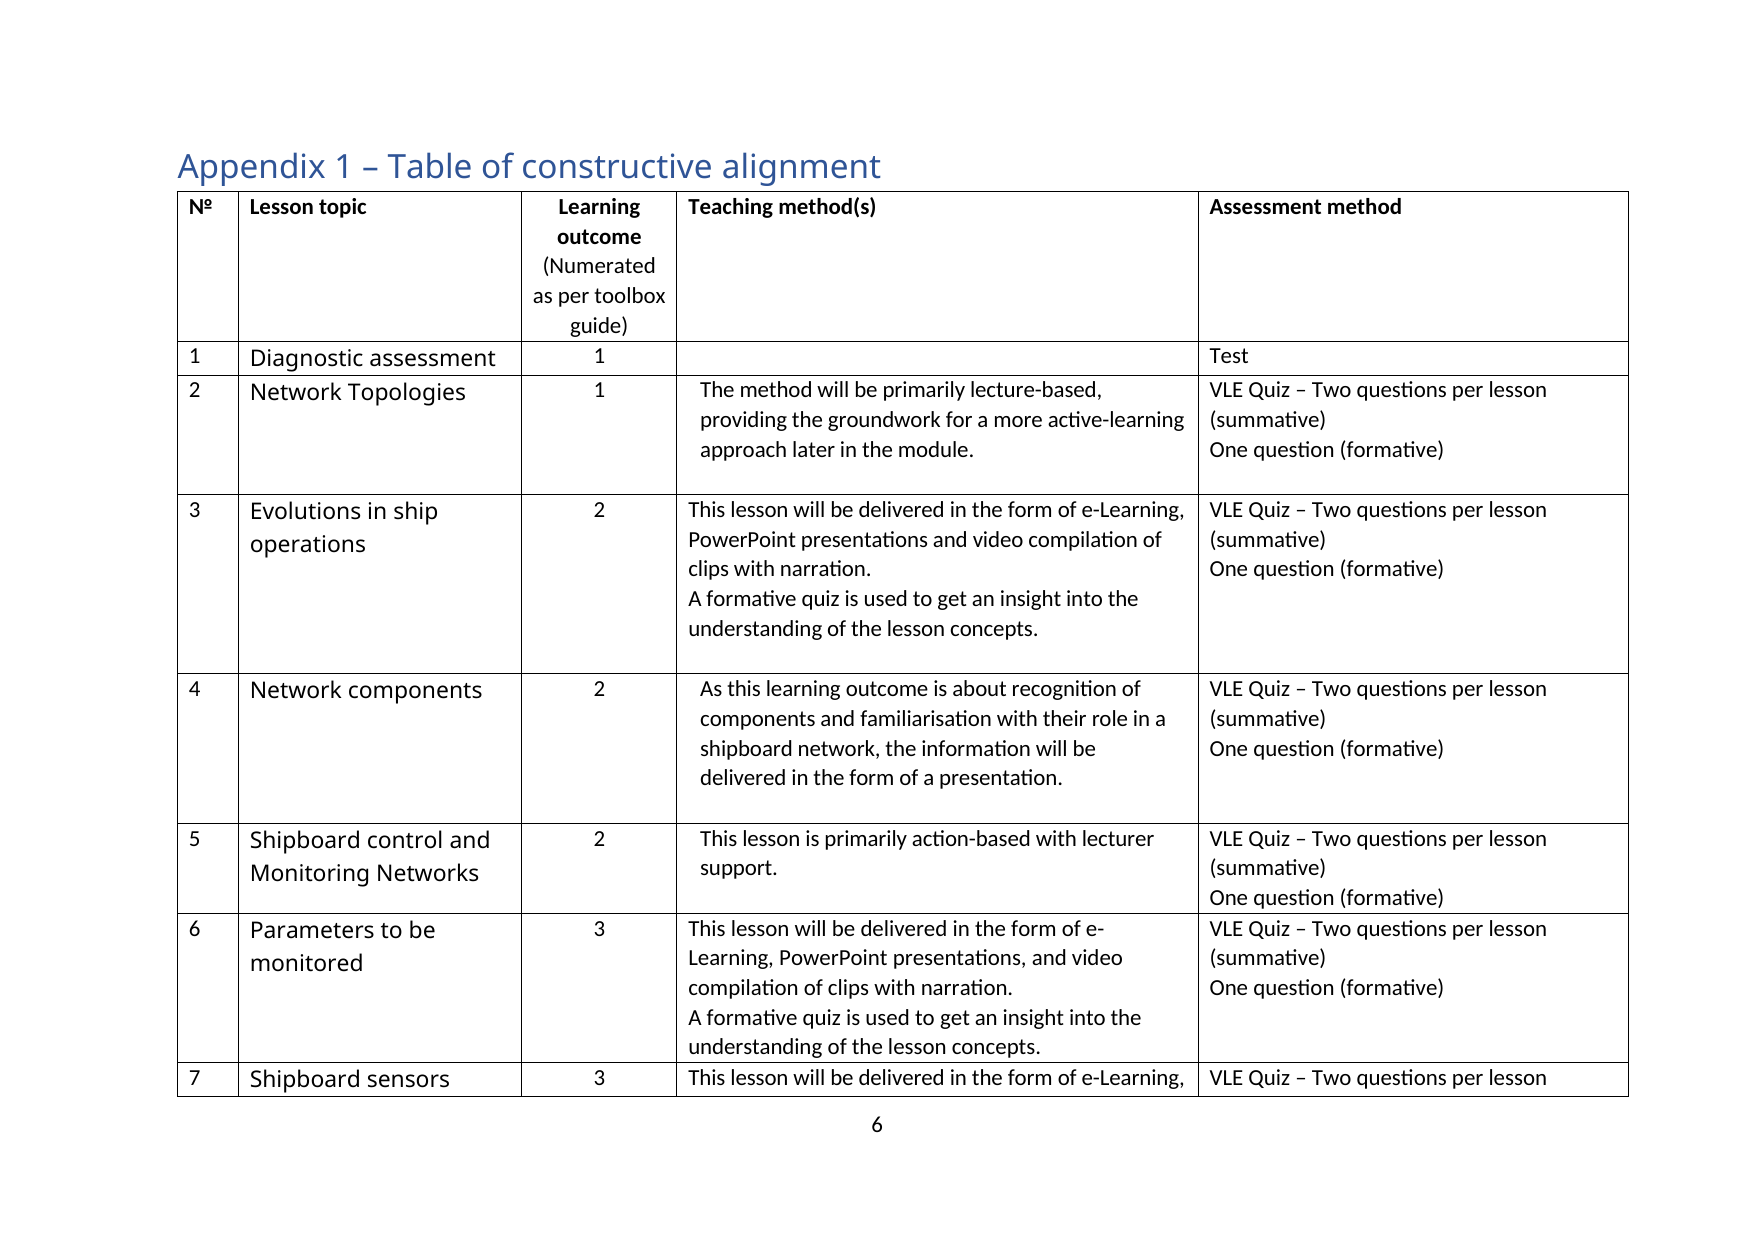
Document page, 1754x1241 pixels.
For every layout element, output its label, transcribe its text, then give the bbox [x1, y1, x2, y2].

table_cell VLE Quiz – Two questions per lesson (summative) One question (formative) [1199, 674, 1628, 823]
table_cell 3 [522, 1063, 676, 1096]
table_header Lesson topic [239, 192, 521, 341]
table_cell Network Topologies [239, 376, 521, 494]
table_cell 4 [178, 674, 238, 823]
table_cell 1 [522, 376, 676, 494]
table_cell VLE Quiz – Two questions per lesson (summative) One question (formative) [1199, 914, 1628, 1062]
table_cell 2 [522, 495, 676, 673]
table_cell 3 [522, 914, 676, 1062]
table_cell VLE Quiz – Two questions per lesson (summative) One question (formative) [1199, 495, 1628, 673]
table_cell [677, 342, 1198, 374]
table_cell Network components [239, 674, 521, 823]
table_header Assessment method [1199, 192, 1628, 341]
table_header Teaching method(s) [677, 192, 1198, 341]
table_cell Evolutions in ship operations [239, 495, 521, 673]
table_cell Shipboard sensors [239, 1063, 521, 1096]
subtitle Appendix 1 – Table of constructive alignment [177, 143, 1577, 188]
table_cell VLE Quiz – Two questions per lesson (summative) One question (formative) [1199, 824, 1628, 913]
table_cell 6 [178, 914, 238, 1062]
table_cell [1199, 1063, 1628, 1096]
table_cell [677, 1063, 1198, 1096]
table_cell 2 [522, 674, 676, 823]
table_cell 2 [522, 824, 676, 913]
table_cell Shipboard control and Monitoring Networks [239, 824, 521, 913]
table_cell This lesson will be delivered in the form of e-Learning, PowerPoint presentations, and video compilation of clips with narration. A formative quiz is used to get an insight into the understanding of the lesson concepts. [677, 914, 1198, 1062]
table_cell 1 [522, 342, 676, 374]
table_cell 3 [178, 495, 238, 673]
table_cell The method will be primarily lecture-based, providing the groundwork for a more active-learning approach later in the module. [677, 376, 1198, 494]
table_cell 7 [178, 1063, 238, 1096]
table_cell As this learning outcome is about recognition of components and familiarisation with their role in a shipboard network, the information will be delivered in the form of a presentation. [677, 674, 1198, 823]
table_cell Test [1199, 342, 1628, 374]
table_cell This lesson will be delivered in the form of e-Learning, PowerPoint presentations and video compilation of clips with narration. A formative quiz is used to get an insight into the understanding of the lesson concepts. [677, 495, 1198, 673]
table_cell Parameters to be monitored [239, 914, 521, 1062]
table_cell Diagnostic assessment [239, 342, 521, 374]
table_header Learning outcome (Numerated as per toolbox guide) [522, 192, 676, 341]
table_header № [178, 192, 238, 341]
table_cell 2 [178, 376, 238, 494]
table_cell 5 [178, 824, 238, 913]
table_cell This lesson is primarily action-based with lecturer support. [677, 824, 1198, 913]
table_cell 1 [178, 342, 238, 374]
table_cell VLE Quiz – Two questions per lesson (summative) One question (formative) [1199, 376, 1628, 494]
